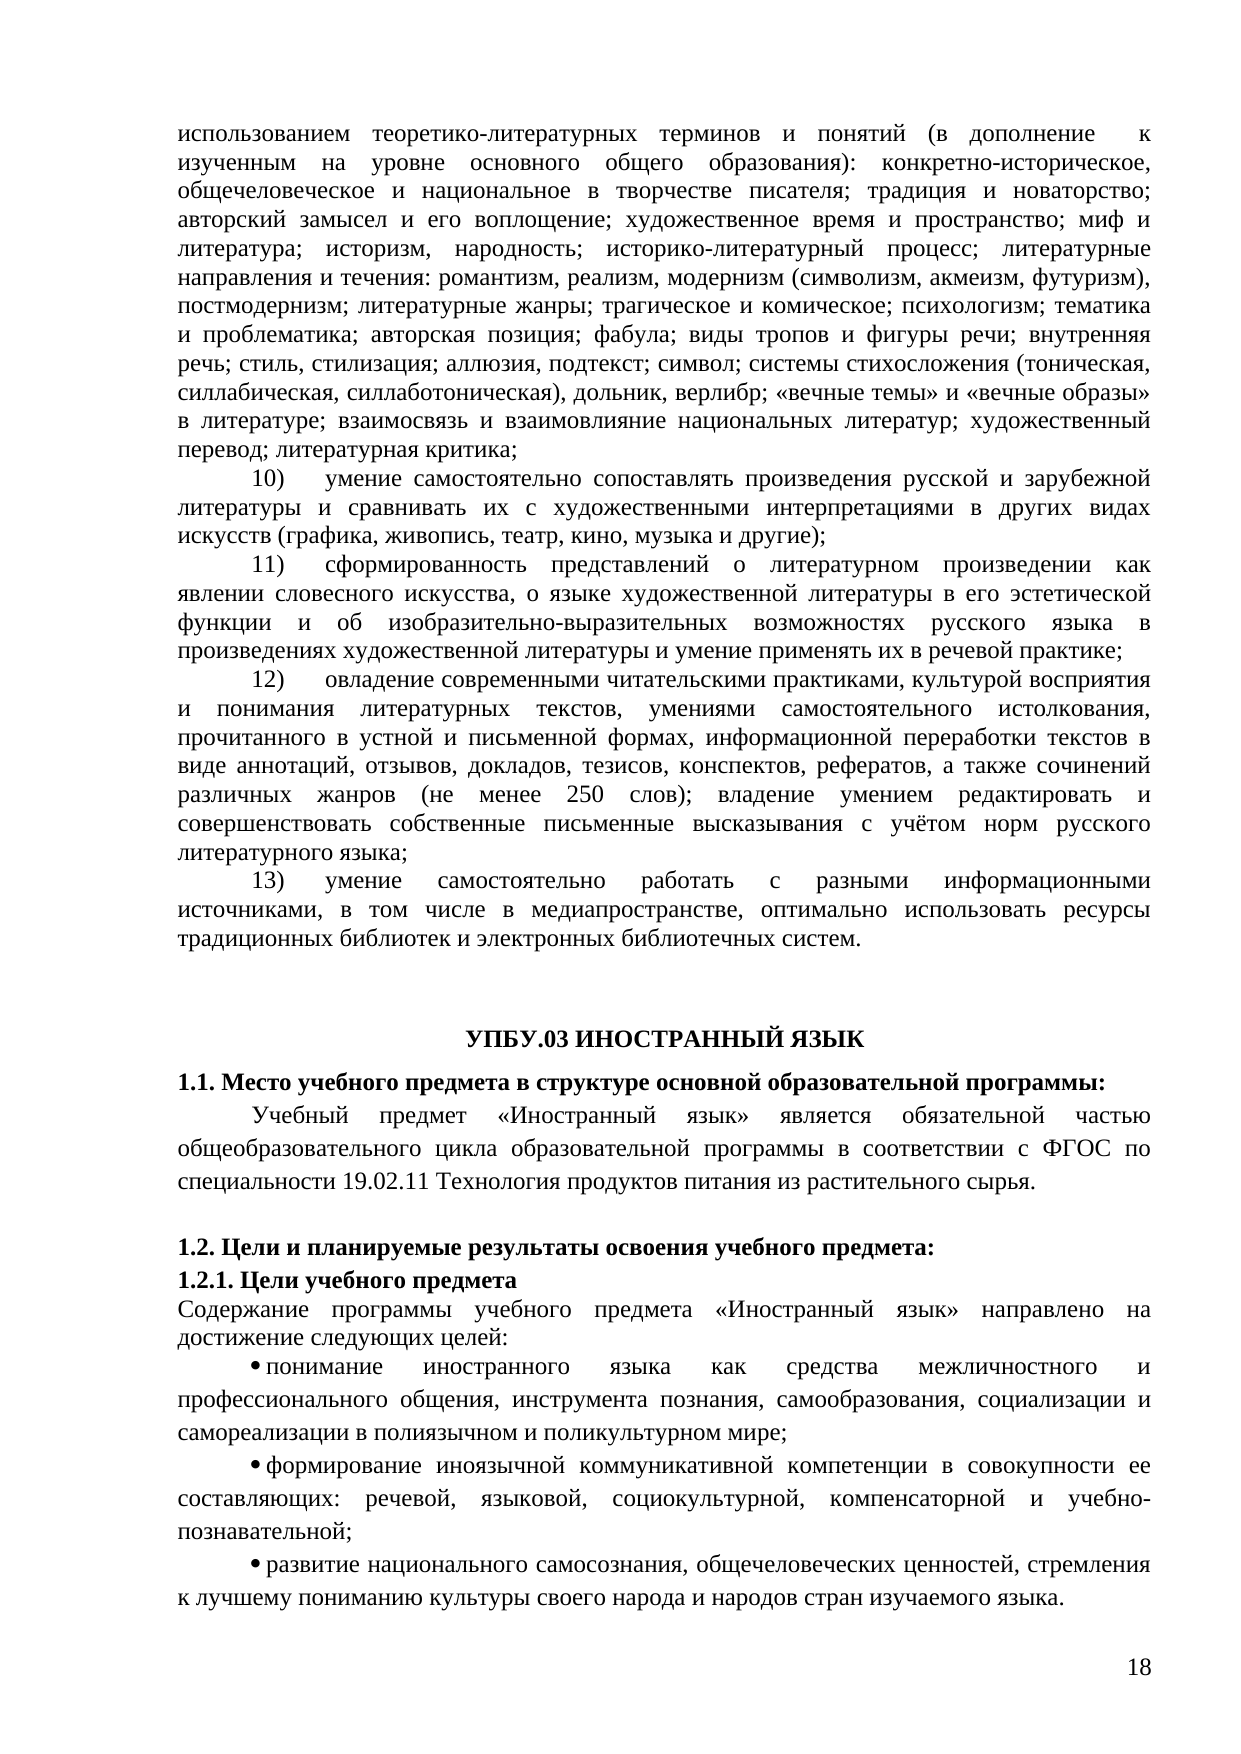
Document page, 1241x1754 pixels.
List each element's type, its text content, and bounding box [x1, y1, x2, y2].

text 12) овладение современными читательскими практиками, культурой восприятия и понимания литературных текстов, умениями самостоятельного истолкования, прочитанного в устной и письменной формах, информационной переработки текстов в виде аннотаций, отзывов, докладов, тезисов, конспектов, рефератов, а также сочинений различных жанров (не менее 250 слов); владение умением редактировать и совершенствовать собственные письменные высказывания с учётом норм русского литературного языка; [177, 664, 1152, 866]
list понимание иностранного языка как средства межличностного и профессионального общения, инструмента познания, самообразования, социализации и самореализации в полиязычном и поликультурном мире; [177, 1351, 1152, 1446]
list развитие национального самосознания, общечеловеческих ценностей, стремления к лучшему пониманию культуры своего народа и народов стран изучаемого языка. [177, 1549, 1152, 1611]
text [177, 118, 1152, 463]
text 1.2.1. Цели учебного предмета [177, 1265, 1152, 1294]
list формирование иноязычной коммуникативной компетенции в совокупности ее составляющих: речевой, языковой, социокультурной, компенсаторной и учебно-познавательной; [177, 1450, 1152, 1545]
text УПБУ.03 иностранный язык [177, 1024, 1152, 1052]
text 1.1. Место учебного предмета в структуре основной образовательной программы: [177, 1067, 1152, 1096]
text Содержание программы учебного предмета «Иностранный язык» направлено на достижение следующих целей: [177, 1294, 1152, 1351]
text 1.2. Цели и планируемые результаты освоения учебного предмета: [177, 1232, 1152, 1261]
text 13) умение самостоятельно работать с разными информационными источниками, в том числе в медиапространстве, оптимально использовать ресурсы традиционных библиотек и электронных библиотечных систем. [177, 866, 1152, 952]
text 11) сформированность представлений о литературном произведении как явлении словесного искусства, о языке художественной литературы в его эстетической функции и об изобразительно-выразительных возможностях русского языка в произведениях художественной литературы и умение применять их в речевой практике; [177, 549, 1152, 664]
text 10) умение самостоятельно сопоставлять произведения русской и зарубежной литературы и сравнивать их с художественными интерпретациями в других видах искусств (графика, живопись, театр, кино, музыка и другие); [177, 463, 1152, 549]
text Учебный предмет «Иностранный язык» является обязательной частью общеобразовательного цикла образовательной программы в соответствии с ФГОС по специальности 19.02.11 Технология продуктов питания из растительного сырья. [177, 1100, 1152, 1195]
